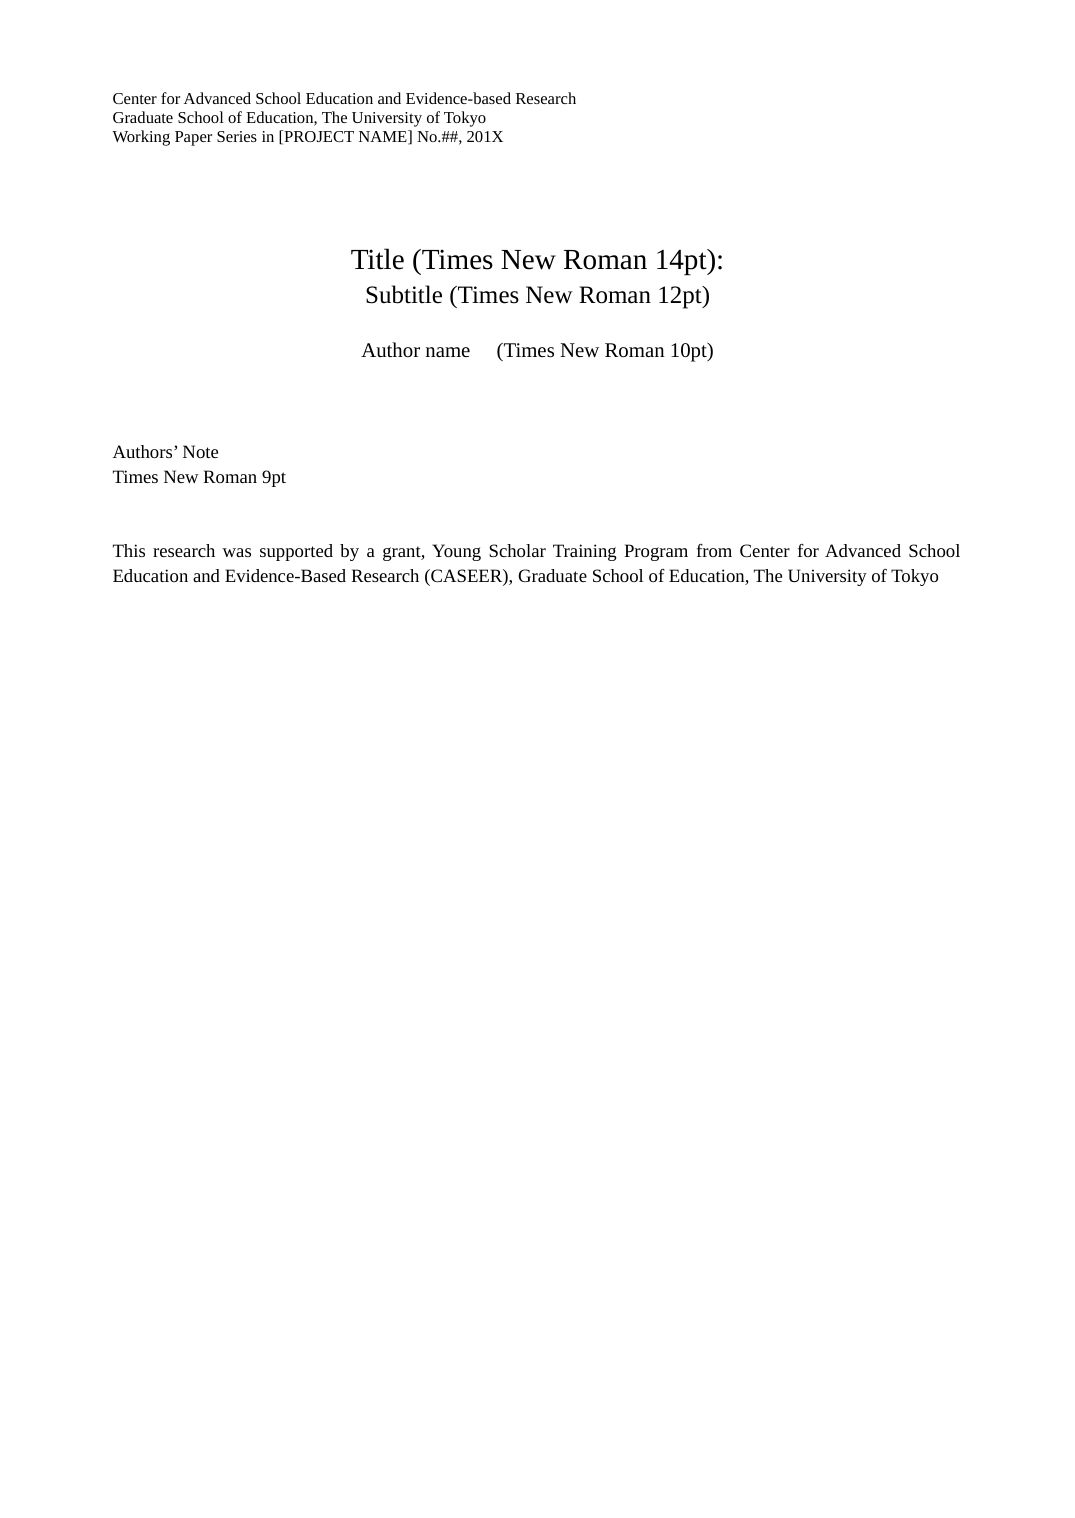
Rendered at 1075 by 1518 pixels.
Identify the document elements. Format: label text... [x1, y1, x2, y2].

text Title (Times New Roman 14pt): [112, 242, 963, 276]
text Author name (Times New Roman 10pt) [112, 338, 963, 362]
text This research was supported by a grant, Young Scholar Training Program from Center for Advanced School Education and Evidence-Based Research (CASEER), Graduate School of Education, The University of Tokyo [112, 540, 963, 587]
text Authors’ Note [112, 441, 963, 463]
text Times New Roman 9pt [112, 466, 963, 488]
text Subtitle (Times New Roman 12pt) [112, 281, 963, 309]
